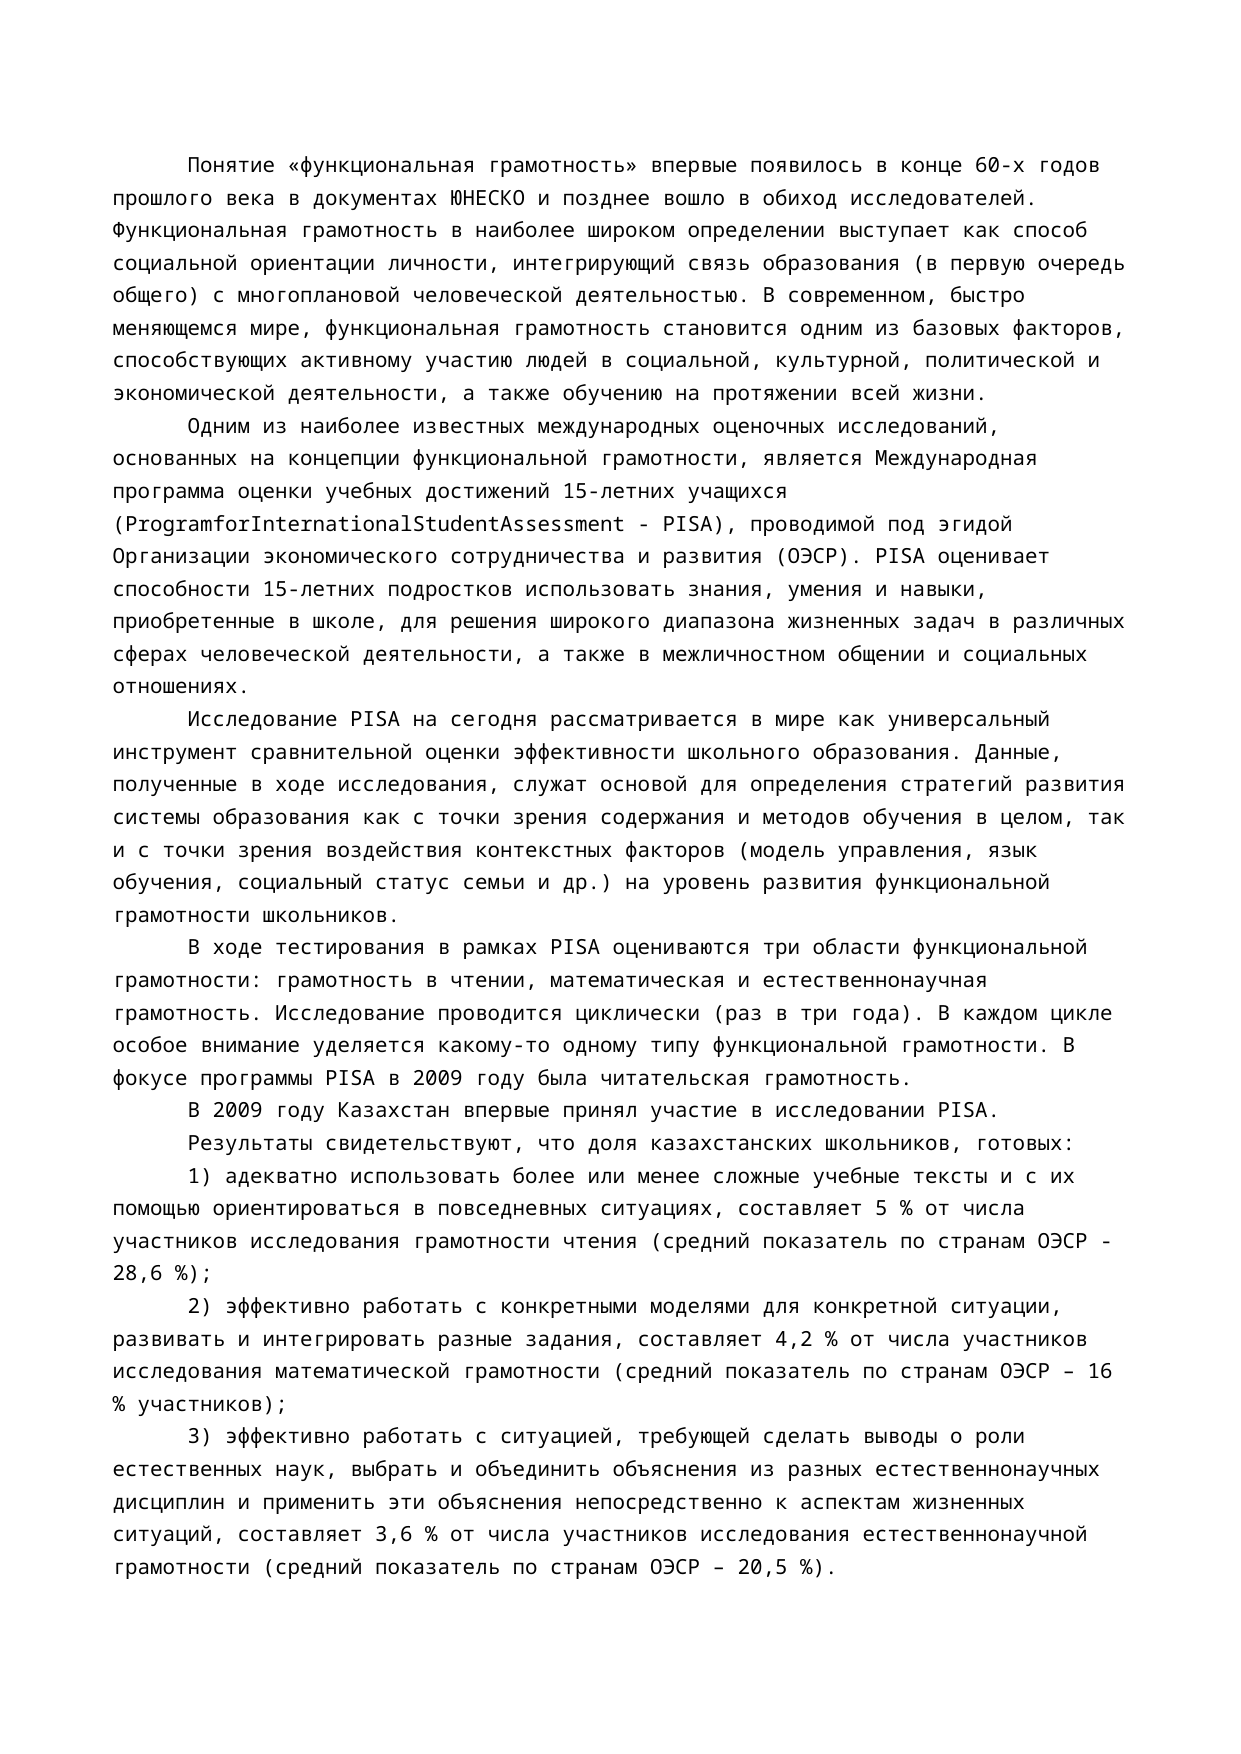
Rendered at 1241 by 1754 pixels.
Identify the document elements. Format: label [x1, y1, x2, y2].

text [112, 150, 1128, 1580]
